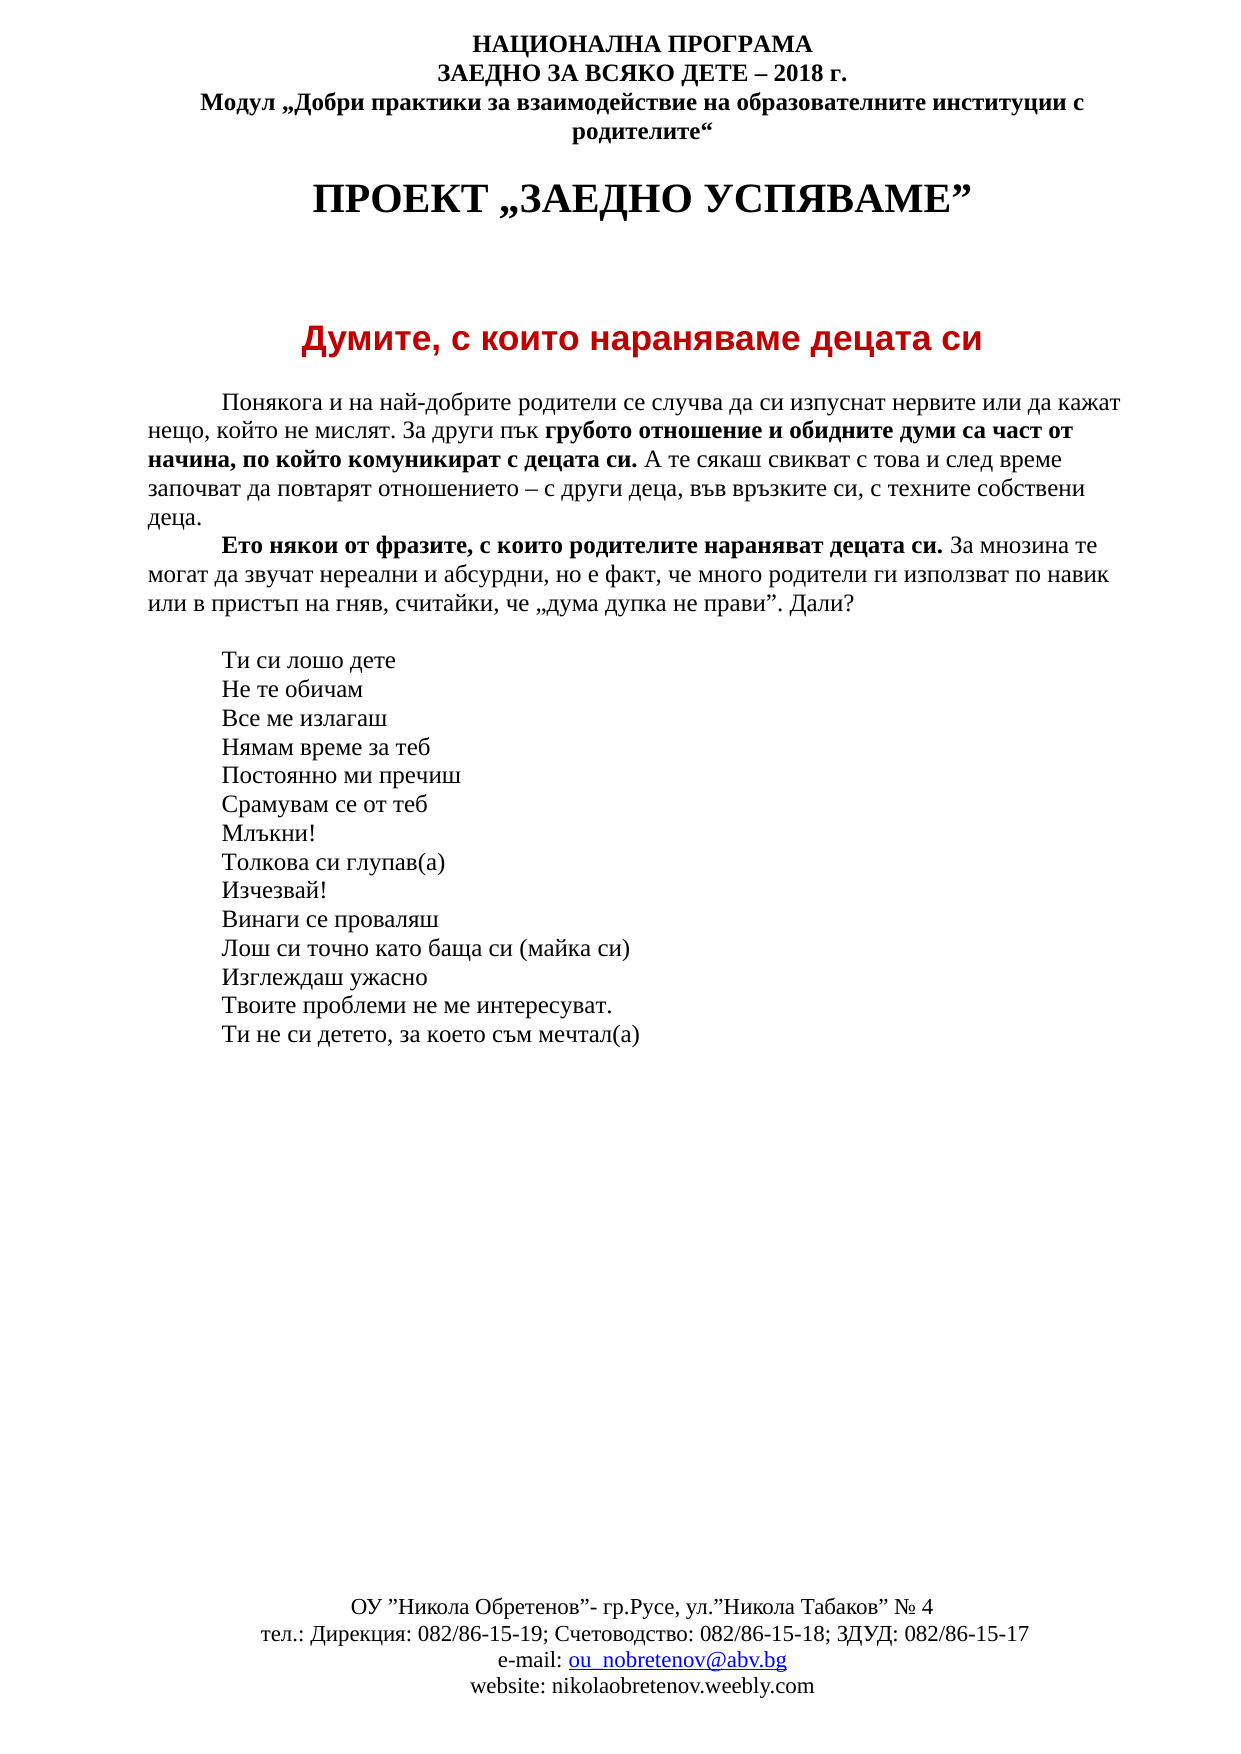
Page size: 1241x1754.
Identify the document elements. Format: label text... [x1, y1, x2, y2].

text Толкова си глупав(а) [148, 847, 1137, 875]
text Ти си лошо дете [148, 645, 1137, 674]
text Ето някои от фразите, с които родителите нараняват децата си. За мнозина те могат да звучат нереални и абсурдни, но е факт, че много родители ги използват по навик или в пристъп на гняв, считайки, че „дума дупка не прави”. Дали? [148, 530, 1137, 617]
text Постоянно ми пречиш [148, 760, 1137, 789]
text Понякога и на най-добрите родители се случва да си изпуснат нервите или да кажат нещо, който не мислят. За други пък грубото отношение и обидните думи са част от начина, по който комуникират с децата си. А те сякаш свикват с това и след време започват да повтарят отношението – с други деца, във връзките си, с техните собствени деца. [148, 387, 1137, 530]
text Изчезвай! [148, 875, 1137, 904]
text ПРОЕКТ „ЗАЕДНО УСПЯВАМЕ” [148, 173, 1137, 221]
text Млъкни! [148, 818, 1137, 847]
text Лош си точно като баща си (майка си) [148, 933, 1137, 962]
text Думите, с които нараняваме децата си [148, 317, 1137, 358]
text Срамувам се от теб [148, 789, 1137, 818]
text Твоите проблеми не ме интересуват. [148, 990, 1137, 1019]
text Изглеждаш ужасно [148, 962, 1137, 990]
text Винаги се проваляш [148, 904, 1137, 933]
text Нямам време за теб [148, 732, 1137, 760]
text Ти не си детето, за което съм мечтал(а) [148, 1019, 1137, 1048]
text Все ме излагаш [148, 703, 1137, 732]
text Не те обичам [148, 674, 1137, 703]
